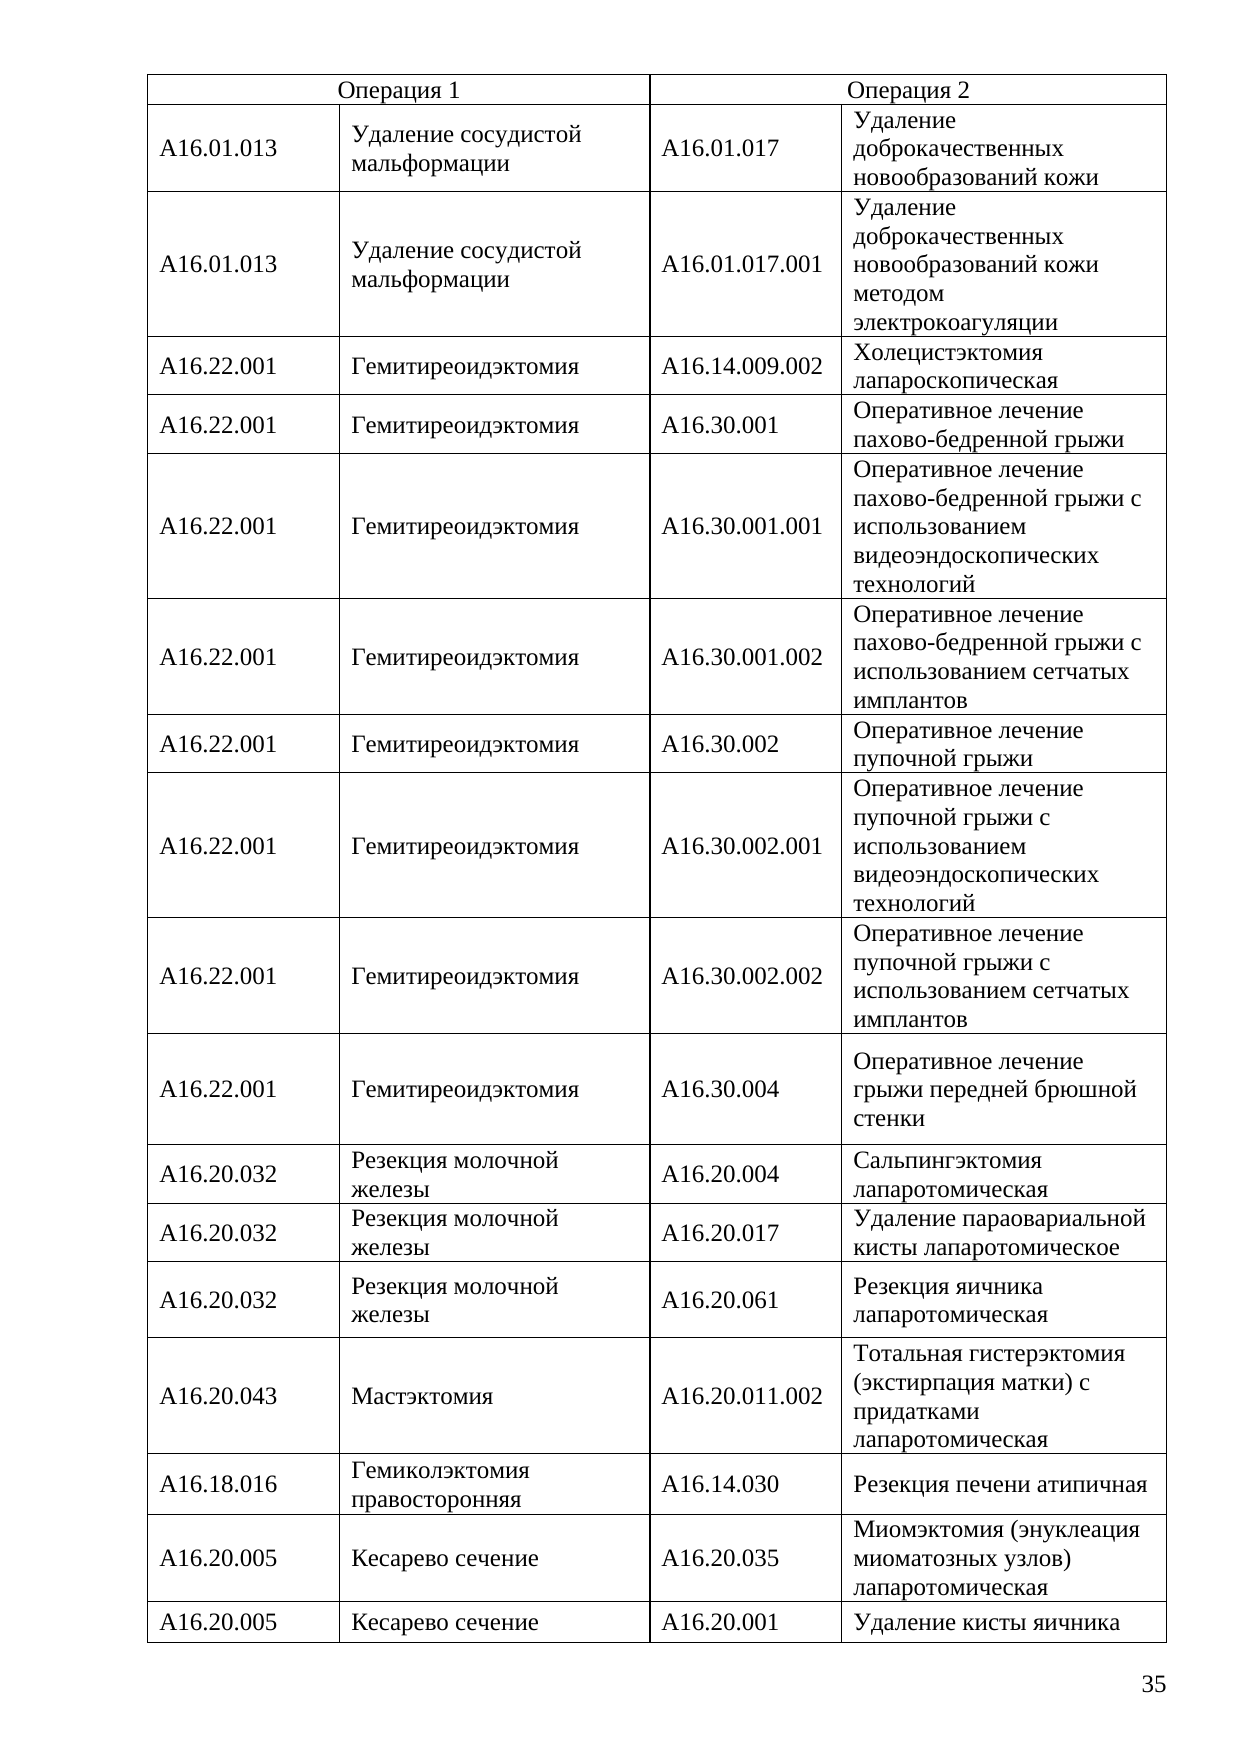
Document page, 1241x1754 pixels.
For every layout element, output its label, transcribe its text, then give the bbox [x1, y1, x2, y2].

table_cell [340, 105, 649, 191]
table_cell A16.20.043 [148, 1338, 339, 1453]
table_header Операция 1 [148, 75, 649, 104]
table_cell Резекция печени атипичная [842, 1454, 1166, 1513]
table_cell A16.01.017 [651, 105, 841, 191]
table_cell A16.30.001.001 [651, 454, 841, 598]
table_cell A16.30.002.002 [651, 918, 841, 1033]
table_cell Оперативное лечение пупочной грыжи [842, 715, 1166, 772]
table_cell A16.18.016 [148, 1454, 339, 1513]
table_cell Гемитиреоидэктомия [340, 1034, 649, 1144]
table_cell Оперативное лечение пупочной грыжи с использованием видеоэндоскопических технологий [842, 773, 1166, 917]
table_cell Гемитиреоидэктомия [340, 773, 649, 917]
table_cell Удаление сосудистой мальформации [340, 192, 649, 336]
table_cell Гемитиреоидэктомия [340, 395, 649, 453]
table_cell A16.01.017.001 [651, 192, 841, 336]
table_cell A16.01.013 [148, 105, 339, 191]
table_cell A16.20.061 [651, 1262, 841, 1337]
table_cell Резекция молочной железы [340, 1145, 649, 1202]
table_cell Удаление кисты яичника [842, 1602, 1166, 1642]
table_cell Оперативное лечение пупочной грыжи с использованием сетчатых имплантов [842, 918, 1166, 1033]
table_cell A16.22.001 [148, 918, 339, 1033]
table_cell A16.01.013 [148, 192, 339, 336]
table_cell A16.14.009.002 [651, 337, 841, 394]
table_cell Удаление параовариальной кисты лапаротомическое [842, 1204, 1166, 1261]
table_cell Миомэктомия (энуклеация миоматозных узлов) лапаротомическая [842, 1515, 1166, 1601]
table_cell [842, 105, 1166, 191]
table_cell Сальпингэктомия лапаротомическая [842, 1145, 1166, 1202]
table_cell Мастэктомия [340, 1338, 649, 1453]
table_cell A16.20.032 [148, 1204, 339, 1261]
table_cell A16.20.004 [651, 1145, 841, 1202]
table_cell A16.30.001 [651, 395, 841, 453]
table_cell Гемитиреоидэктомия [340, 599, 649, 714]
table_cell Холецистэктомия лапароскопическая [842, 337, 1166, 394]
table_cell Резекция молочной железы [340, 1262, 649, 1337]
table_cell A16.22.001 [148, 715, 339, 772]
table_cell A16.22.001 [148, 599, 339, 714]
table_cell A16.20.017 [651, 1204, 841, 1261]
table_cell A16.30.002.001 [651, 773, 841, 917]
table_cell A16.22.001 [148, 773, 339, 917]
table_cell A16.20.005 [148, 1602, 339, 1642]
table_cell Оперативное лечение пахово-бедренной грыжи с использованием сетчатых имплантов [842, 599, 1166, 714]
table_cell Гемиколэктомия правосторонняя [340, 1454, 649, 1513]
table_cell Кесарево сечение [340, 1515, 649, 1601]
table_cell A16.20.001 [651, 1602, 841, 1642]
table_cell Резекция яичника лапаротомическая [842, 1262, 1166, 1337]
table_cell A16.20.032 [148, 1262, 339, 1337]
table_cell Оперативное лечение пахово-бедренной грыжи с использованием видеоэндоскопических технологий [842, 454, 1166, 598]
table_cell A16.30.002 [651, 715, 841, 772]
table_cell A16.20.005 [148, 1515, 339, 1601]
table_cell Тотальная гистерэктомия (экстирпация матки) с придатками лапаротомическая [842, 1338, 1166, 1453]
table_cell Резекция молочной железы [340, 1204, 649, 1261]
table_cell A16.22.001 [148, 1034, 339, 1144]
table_cell A16.20.032 [148, 1145, 339, 1202]
table_header Операция 2 [651, 75, 1166, 104]
table_cell A16.20.011.002 [651, 1338, 841, 1453]
table_cell A16.14.030 [651, 1454, 841, 1513]
table_cell A16.22.001 [148, 454, 339, 598]
table_cell Гемитиреоидэктомия [340, 918, 649, 1033]
table_cell A16.22.001 [148, 395, 339, 453]
table_cell Удаление доброкачественных новообразований кожи методом электрокоагуляции [842, 192, 1166, 336]
table_cell Гемитиреоидэктомия [340, 454, 649, 598]
table_cell Кесарево сечение [340, 1602, 649, 1642]
table_cell Гемитиреоидэктомия [340, 715, 649, 772]
table_cell A16.30.001.002 [651, 599, 841, 714]
table_cell A16.30.004 [651, 1034, 841, 1144]
table_cell Гемитиреоидэктомия [340, 337, 649, 394]
table_cell A16.20.035 [651, 1515, 841, 1601]
table_cell Оперативное лечение грыжи передней брюшной стенки [842, 1034, 1166, 1144]
table_cell Оперативное лечение пахово-бедренной грыжи [842, 395, 1166, 453]
table_cell A16.22.001 [148, 337, 339, 394]
